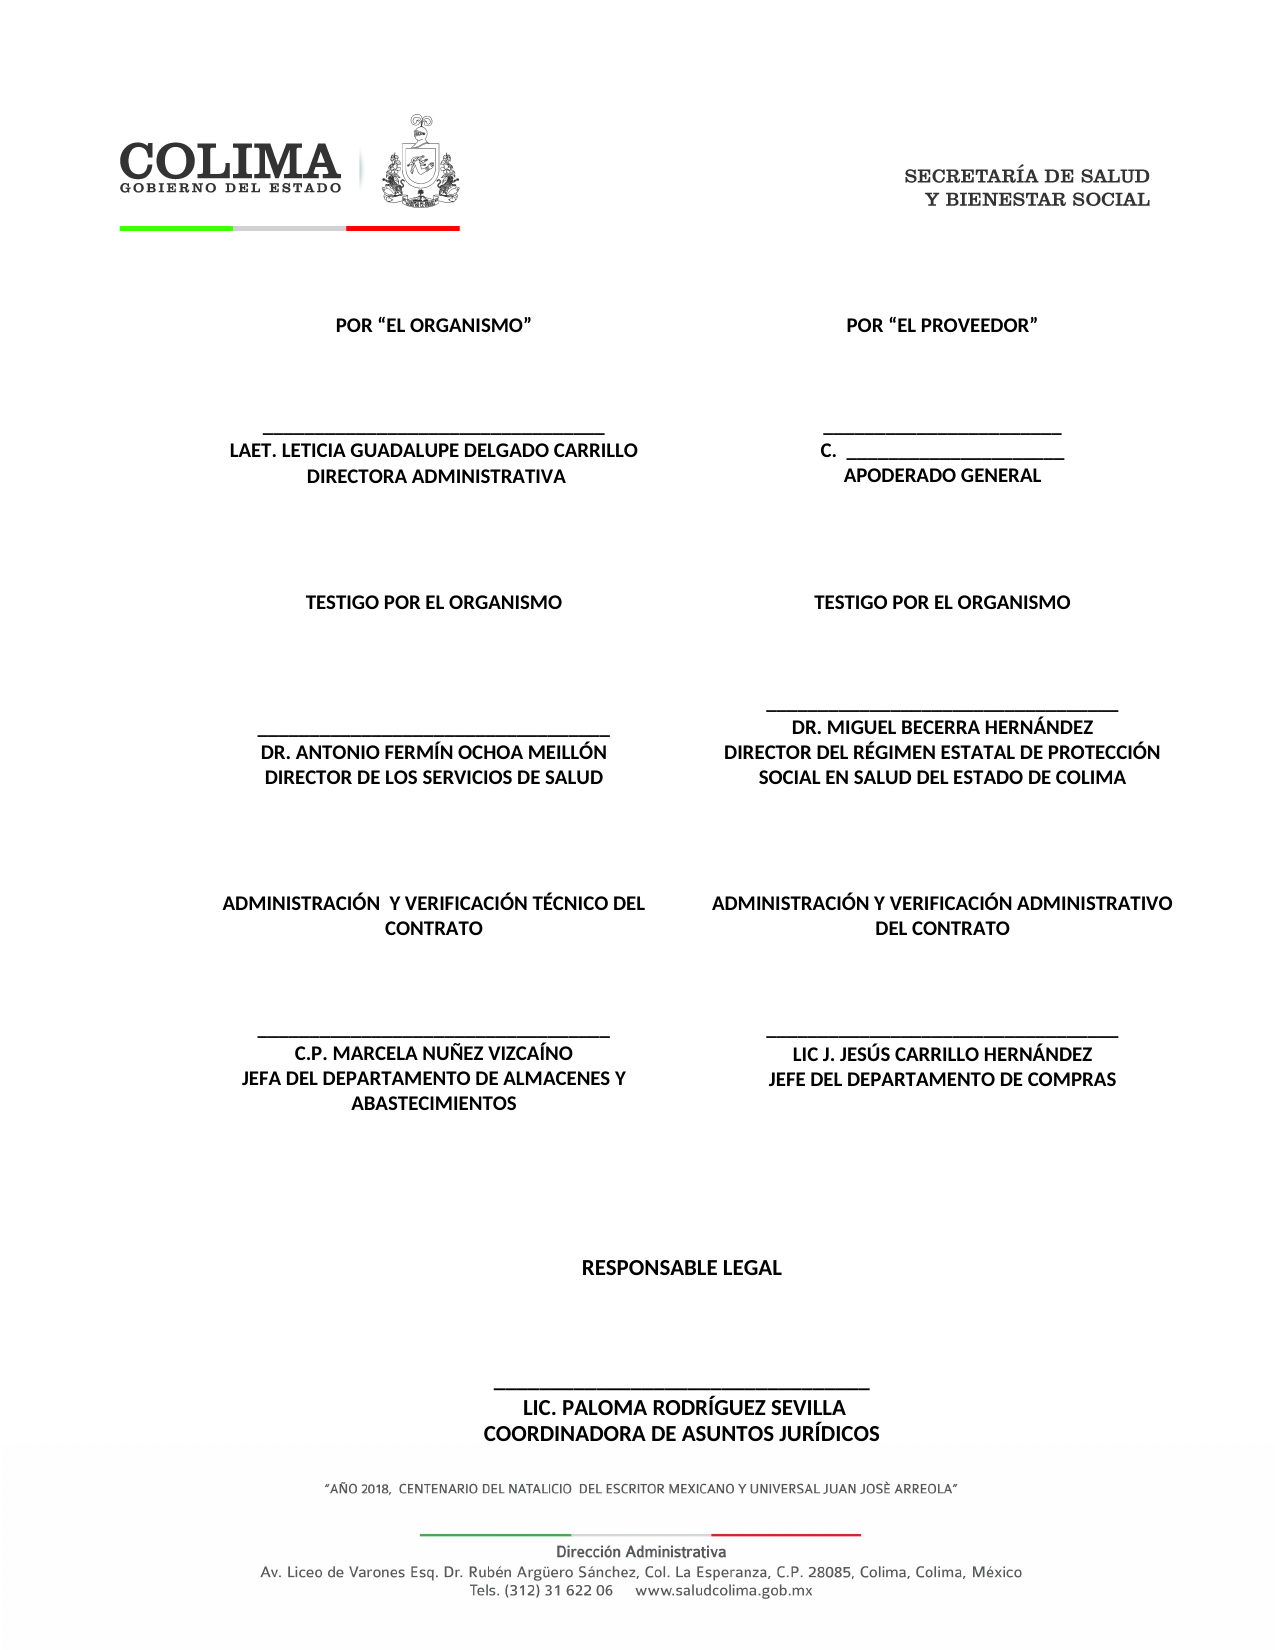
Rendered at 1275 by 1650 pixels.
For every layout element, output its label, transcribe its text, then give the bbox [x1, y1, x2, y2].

picture [1, 1443, 1275, 1650]
table_header ADMINISTRACIÓN Y VERIFICACIÓN TÉCNICO DEL CONTRATO __________________________________ C.P. MARCELA NUÑEZ VIZCAÍNO JEFA DEL DEPARTAMENTO DE ALMACENES Y ABASTECIMIENTOS [173, 865, 694, 1141]
text COORDINADORA DE ASUNTOS JURÍDICOS [207, 1421, 1157, 1446]
table_header POR “EL ORGANISMO” _________________________________ LAET. LETICIA GUADALUPE DELGADO CARRILLO DIRECTORA ADMINISTRATIVA [173, 287, 694, 513]
table_header POR “EL PROVEEDOR” _______________________ C. _____________________ APODERADO GENERAL [695, 287, 1190, 513]
text RESPONSABLE LEGAL [207, 1253, 1157, 1281]
table_header ADMINISTRACIÓN Y VERIFICACIÓN ADMINISTRATIVO DEL CONTRATO __________________________________ LIC J. JESÚS CARRILLO HERNÁNDEZ JEFE DEL DEPARTAMENTO DE COMPRAS [695, 865, 1190, 1141]
picture [3, 29, 1267, 255]
text LIC. PALOMA RODRÍGUEZ SEVILLA [207, 1393, 1157, 1421]
table_header TESTIGO POR EL ORGANISMO __________________________________ DR. ANTONIO FERMÍN OCHOA MEILLÓN DIRECTOR DE LOS SERVICIOS DE SALUD [173, 564, 694, 814]
text _________________________________ [207, 1365, 1157, 1393]
table_header TESTIGO POR EL ORGANISMO __________________________________ DR. MIGUEL BECERRA HERNÁNDEZ DIRECTOR DEL RÉGIMEN ESTATAL DE PROTECCIÓN SOCIAL EN SALUD DEL ESTADO DE COLIMA [695, 564, 1190, 814]
